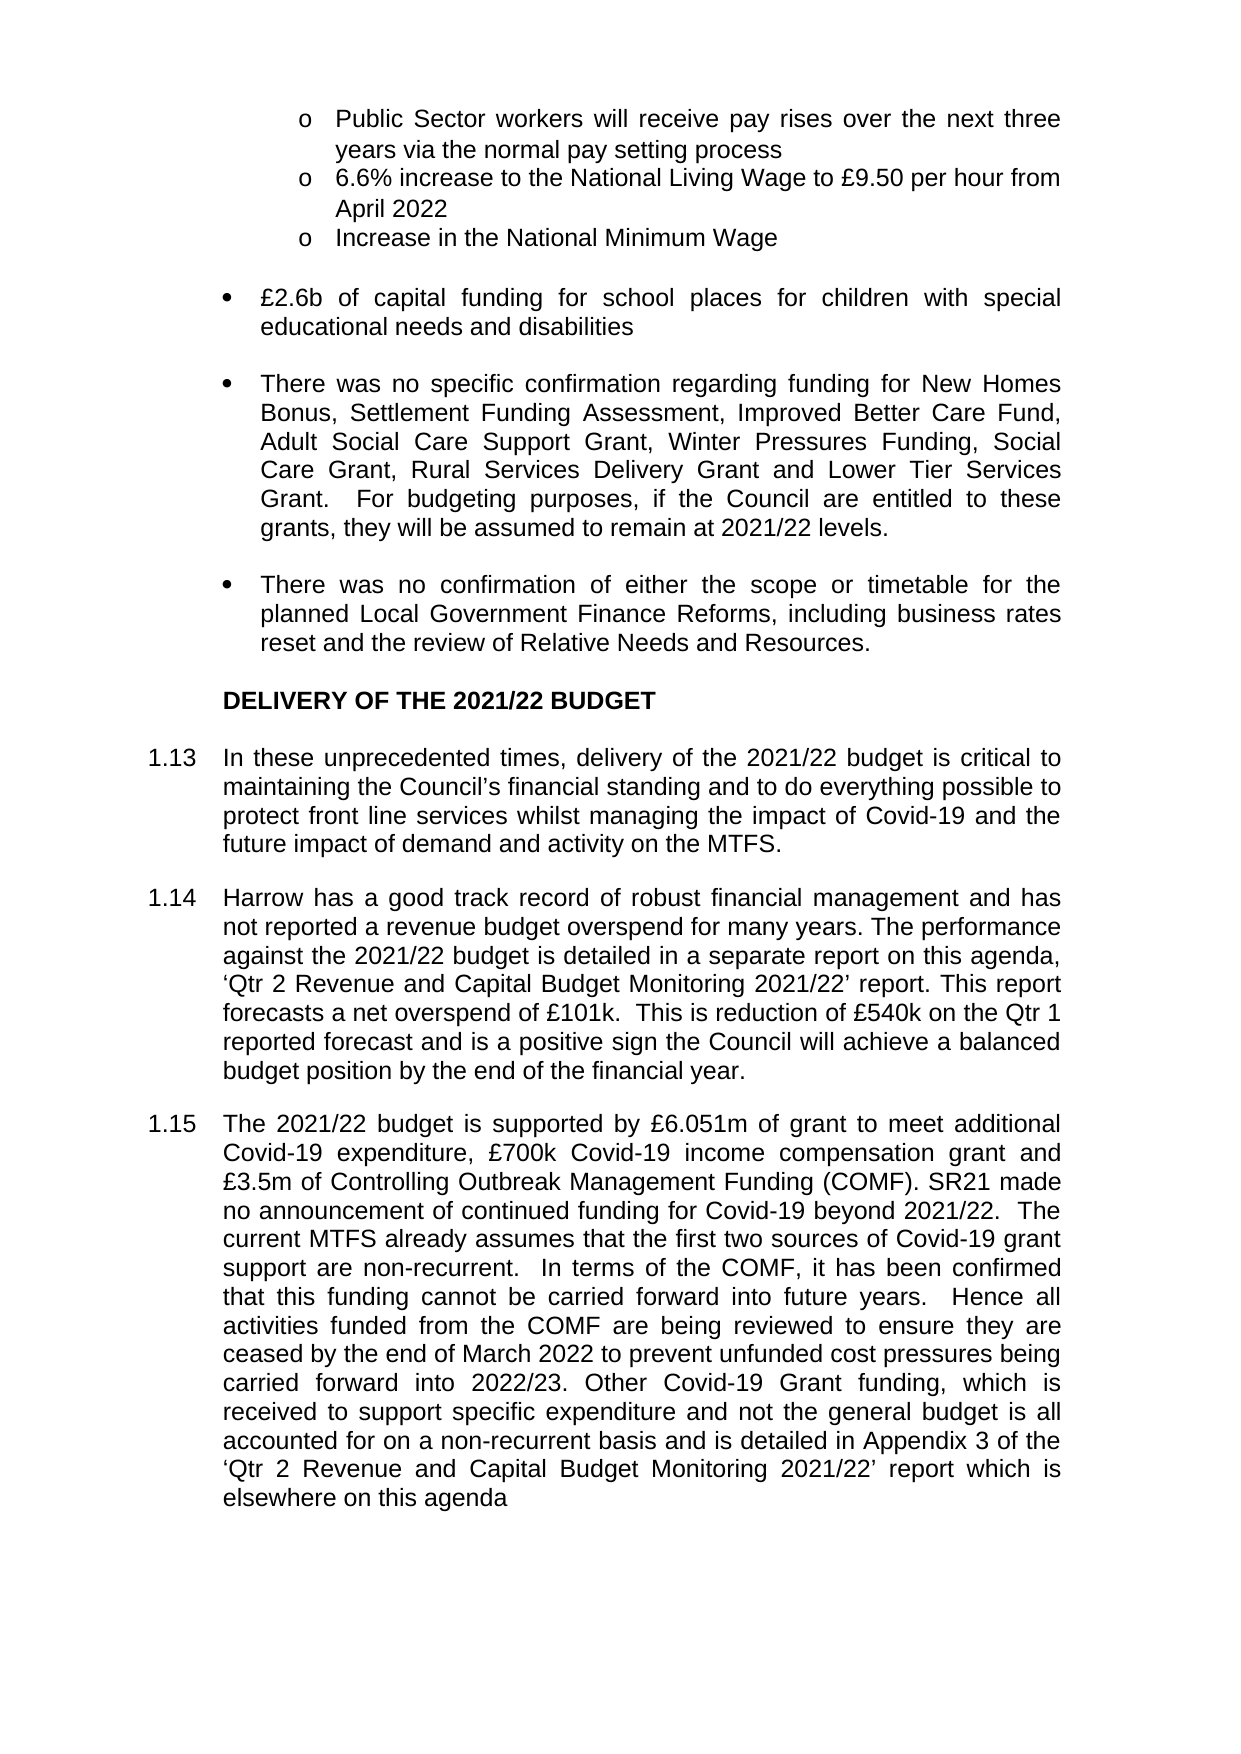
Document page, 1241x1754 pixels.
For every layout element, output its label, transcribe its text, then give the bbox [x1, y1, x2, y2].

list There was no confirmation of either the scope or timetable for the planned Local Government Finance Reforms, including business rates reset and the review of Relative Needs and Resources. [223, 571, 1063, 657]
list 6.6% increase to the National Living Wage to £9.50 per hour from April 2022 [298, 163, 1063, 223]
list Public Sector workers will receive pay rises over the next three years via the normal pay setting process [298, 104, 1063, 163]
text 1.14 Harrow has a good track record of robust financial management and has not reported a revenue budget overspend for many years. The performance against the 2021/22 budget is detailed in a separate report on this agenda, ‘Qtr 2 Revenue and Capital Budget Monitoring 2021/22’ report. This report forecasts a net overspend of £101k. This is reduction of £540k on the Qtr 1 reported forecast and is a positive sign the Council will achieve a balanced budget position by the end of the financial year. [148, 883, 1063, 1084]
list Increase in the National Minimum Wage [298, 223, 1063, 254]
list 1.13 In these unprecedented times, delivery of the 2021/22 budget is critical to maintaining the Council’s financial standing and to do everything possible to protect front line services whilst managing the impact of Covid-19 and the future impact of demand and activity on the MTFS. [148, 743, 1063, 858]
list There was no specific confirmation regarding funding for New Homes Bonus, Settlement Funding Assessment, Improved Better Care Fund, Adult Social Care Support Grant, Winter Pressures Funding, Social Care Grant, Rural Services Delivery Grant and Lower Tier Services Grant. For budgeting purposes, if the Council are entitled to these grants, they will be assumed to remain at 2021/22 levels. [223, 369, 1063, 542]
text 1.15 The 2021/22 budget is supported by £6.051m of grant to meet additional Covid-19 expenditure, £700k Covid-19 income compensation grant and £3.5m of Controlling Outbreak Management Funding (COMF). SR21 made no announcement of continued funding for Covid-19 beyond 2021/22. The current MTFS already assumes that the first two sources of Covid-19 grant support are non-recurrent. In terms of the COMF, it has been confirmed that this funding cannot be carried forward into future years. Hence all activities funded from the COMF are being reviewed to ensure they are ceased by the end of March 2022 to prevent unfunded cost pressures being carried forward into 2022/23. Other Covid-19 Grant funding, which is received to support specific expenditure and not the general budget is all accounted for on a non-recurrent basis and is detailed in Appendix 3 of the ‘Qtr 2 Revenue and Capital Budget Monitoring 2021/22’ report which is elsewhere on this agenda [148, 1109, 1063, 1512]
text DELIVERY OF THE 2021/22 BUDGET [148, 686, 1063, 714]
list £2.6b of capital funding for school places for children with special educational needs and disabilities [223, 283, 1063, 340]
